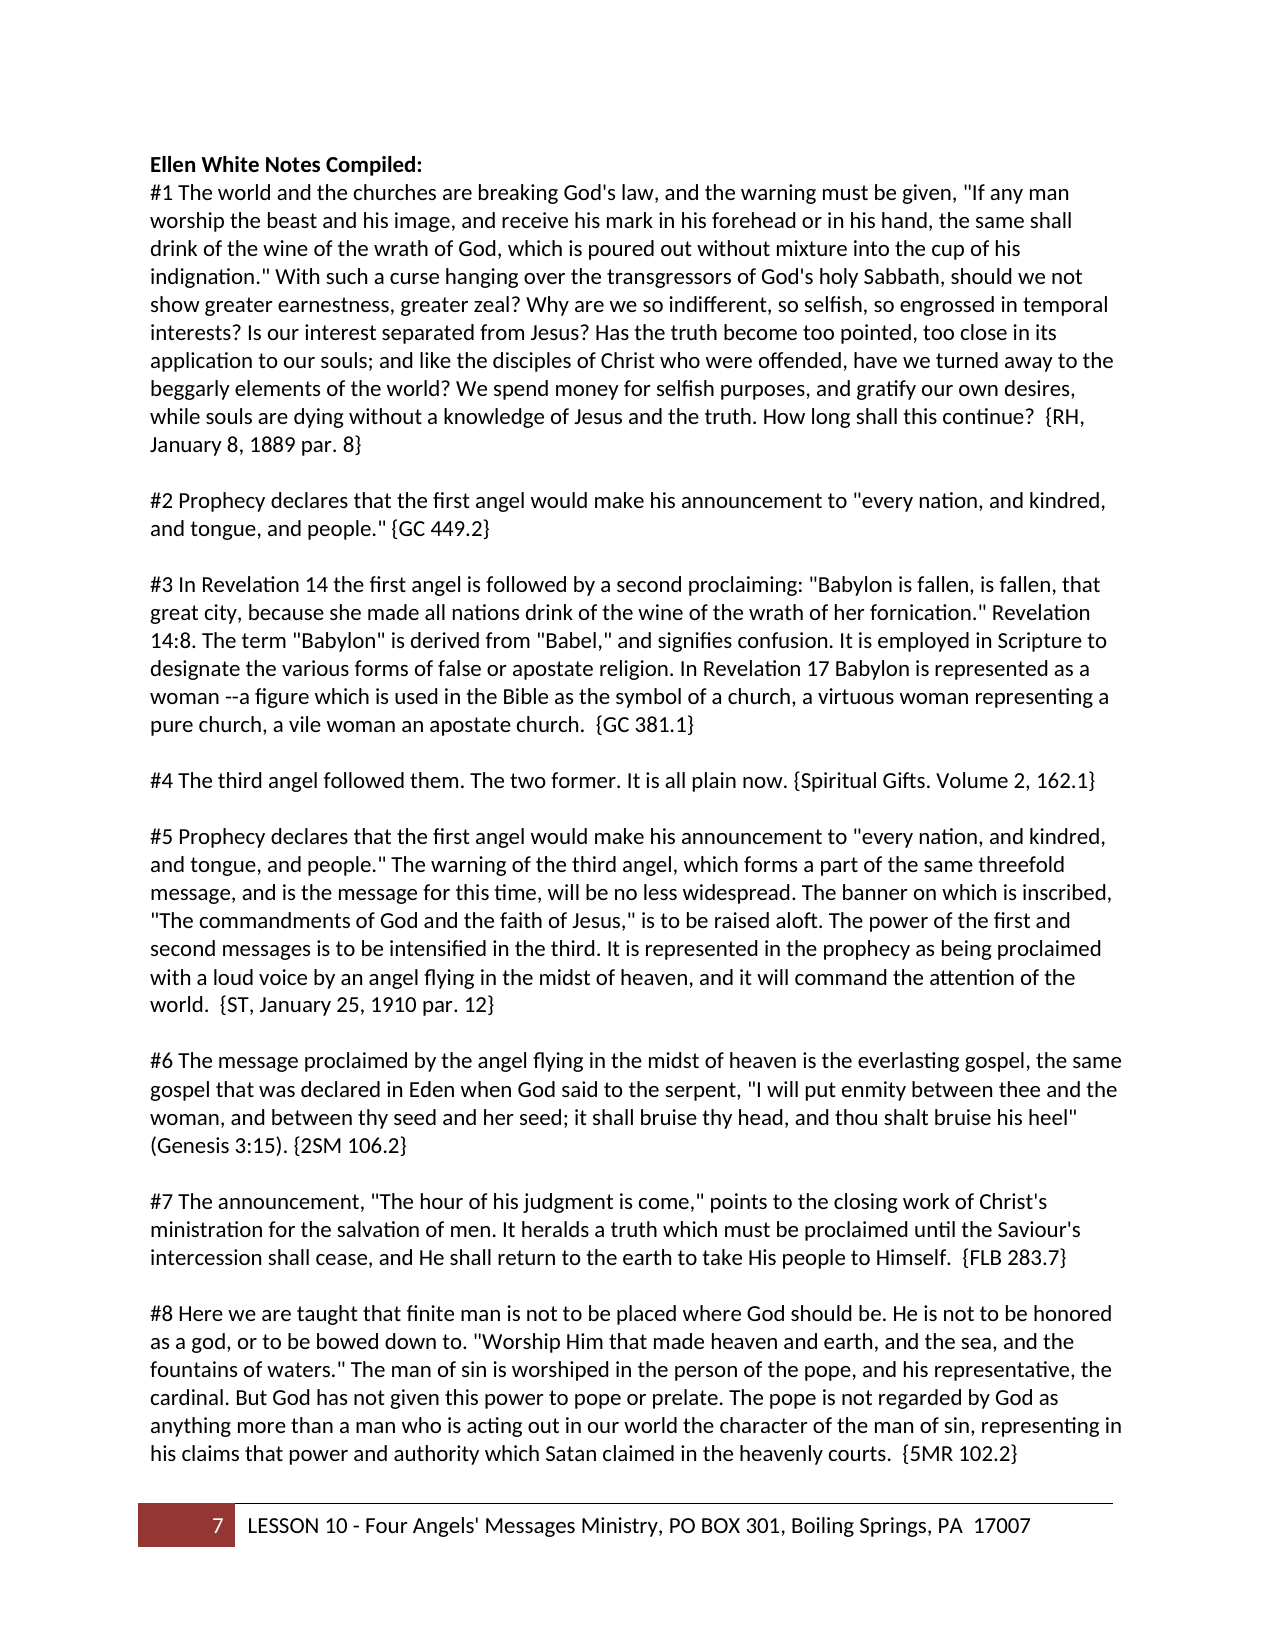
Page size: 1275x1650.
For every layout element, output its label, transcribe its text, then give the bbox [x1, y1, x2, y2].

text Ellen White Notes Compiled: [150, 150, 1125, 178]
text #5 Prophecy declares that the first angel would make his announcement to "every nation, and kindred, and tongue, and people." The warning of the third angel, which forms a part of the same threefold message, and is the message for this time, will be no less widespread. The banner on which is inscribed, "The commandments of God and the faith of Jesus," is to be raised aloft. The power of the first and second messages is to be intensified in the third. It is represented in the prophecy as being proclaimed with a loud voice by an angel flying in the midst of heaven, and it will command the attention of the world. {ST, January 25, 1910 par. 12} [150, 822, 1125, 1019]
text #2 Prophecy declares that the first angel would make his announcement to "every nation, and kindred, and tongue, and people." {GC 449.2} [150, 486, 1125, 542]
text #1 The world and the churches are breaking God's law, and the warning must be given, "If any man worship the beast and his image, and receive his mark in his forehead or in his hand, the same shall drink of the wine of the wrath of God, which is poured out without mixture into the cup of his indignation." With such a curse hanging over the transgressors of God's holy Sabbath, should we not show greater earnestness, greater zeal? Why are we so indifferent, so selfish, so engrossed in temporal interests? Is our interest separated from Jesus? Has the truth become too pointed, too close in its application to our souls; and like the disciples of Christ who were offended, have we turned away to the beggarly elements of the world? We spend money for selfish purposes, and gratify our own desires, while souls are dying without a knowledge of Jesus and the truth. How long shall this continue? {RH, January 8, 1889 par. 8} [150, 178, 1125, 458]
text #8 Here we are taught that finite man is not to be placed where God should be. He is not to be honored as a god, or to be bowed down to. "Worship Him that made heaven and earth, and the sea, and the fountains of waters." The man of sin is worshiped in the person of the pope, and his representative, the cardinal. But God has not given this power to pope or prelate. The pope is not regarded by God as anything more than a man who is acting out in our world the character of the man of sin, representing in his claims that power and authority which Satan claimed in the heavenly courts. {5MR 102.2} [150, 1299, 1125, 1467]
text #6 The message proclaimed by the angel flying in the midst of heaven is the everlasting gospel, the same gospel that was declared in Eden when God said to the serpent, "I will put enmity between thee and the woman, and between thy seed and her seed; it shall bruise thy head, and thou shalt bruise his heel" (Genesis 3:15). {2SM 106.2} [150, 1047, 1125, 1159]
text #7 The announcement, "The hour of his judgment is come," points to the closing work of Christ's ministration for the salvation of men. It heralds a truth which must be proclaimed until the Saviour's intercession shall cease, and He shall return to the earth to take His people to Himself. {FLB 283.7} [150, 1187, 1125, 1271]
text #3 In Revelation 14 the first angel is followed by a second proclaiming: "Babylon is fallen, is fallen, that great city, because she made all nations drink of the wine of the wrath of her fornication." Revelation 14:8. The term "Babylon" is derived from "Babel," and signifies confusion. It is employed in Scripture to designate the various forms of false or apostate religion. In Revelation 17 Babylon is represented as a woman --a figure which is used in the Bible as the symbol of a church, a virtuous woman representing a pure church, a vile woman an apostate church. {GC 381.1} [150, 570, 1125, 738]
text #4 The third angel followed them. The two former. It is all plain now. {Spiritual Gifts. Volume 2, 162.1} [150, 766, 1125, 794]
